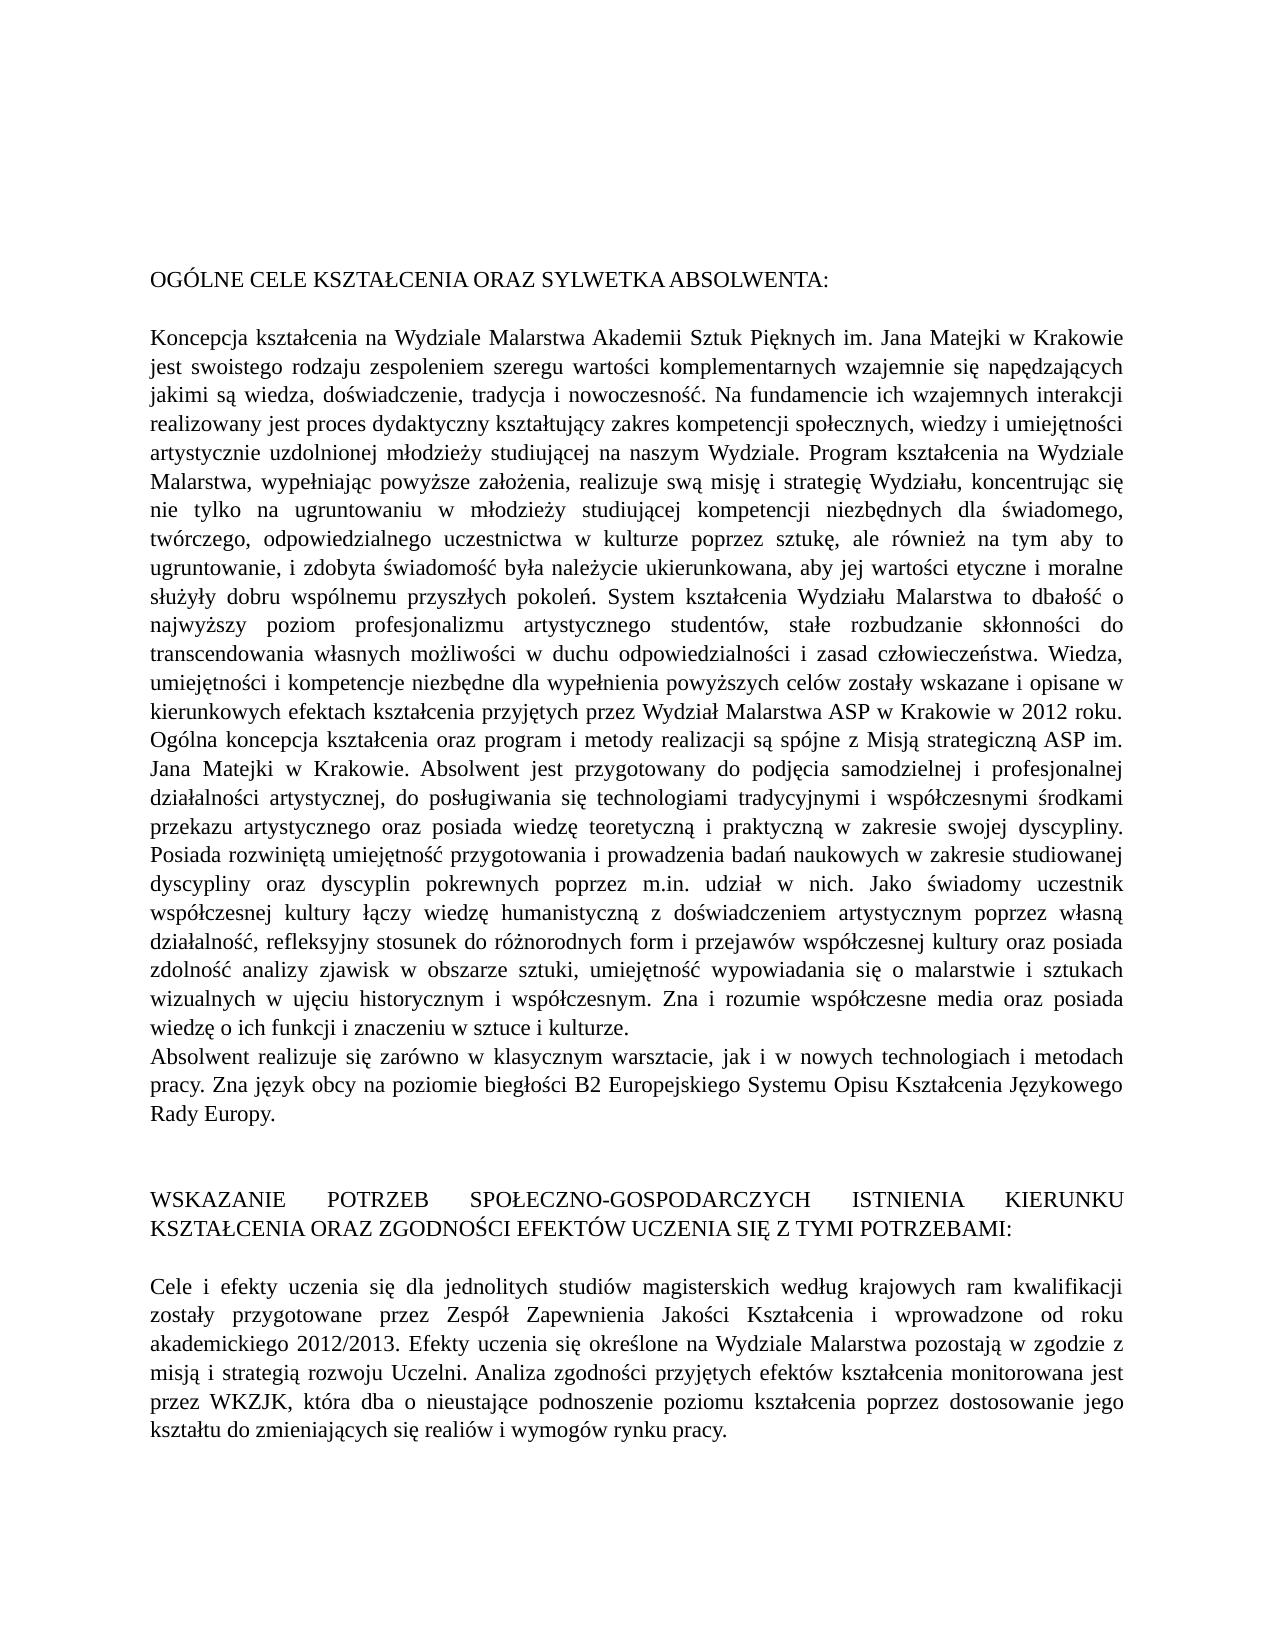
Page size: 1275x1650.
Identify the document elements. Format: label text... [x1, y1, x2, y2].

text WSKAZANIE POTRZEB SPOŁECZNO-GOSPODARCZYCH ISTNIENIA KIERUNKU KSZTAŁCENIA ORAZ ZGODNOŚCI EFEKTÓW UCZENIA SIĘ Z TYMI POTRZEBAMI: [150, 1185, 1125, 1242]
text Cele i efekty uczenia się dla jednolitych studiów magisterskich według krajowych ram kwalifikacji zostały przygotowane przez Zespół Zapewnienia Jakości Kształcenia i wprowadzone od roku akademickiego 2012/2013. Efekty uczenia się określone na Wydziale Malarstwa pozostają w zgodzie z misją i strategią rozwoju Uczelni. Analiza zgodności przyjętych efektów kształcenia monitorowana jest przez WKZJK, która dba o nieustające podnoszenie poziomu kształcenia poprzez dostosowanie jego kształtu do zmieniających się realiów i wymogów rynku pracy. [150, 1271, 1125, 1444]
text Absolwent realizuje się zarówno w klasycznym warsztacie, jak i w nowych technologiach i metodach pracy. Zna język obcy na poziomie biegłości B2 Europejskiego Systemu Opisu Kształcenia Językowego Rady Europy. [150, 1041, 1125, 1127]
text OGÓLNE CELE KSZTAŁCENIA ORAZ SYLWETKA ABSOLWENTA: [150, 265, 1125, 294]
text Koncepcja kształcenia na Wydziale Malarstwa Akademii Sztuk Pięknych im. Jana Matejki w Krakowie jest swoistego rodzaju zespoleniem szeregu wartości komplementarnych wzajemnie się napędzających jakimi są wiedza, doświadczenie, tradycja i nowoczesność. Na fundamencie ich wzajemnych interakcji realizowany jest proces dydaktyczny kształtujący zakres kompetencji społecznych, wiedzy i umiejętności artystycznie uzdolnionej młodzieży studiującej na naszym Wydziale. Program kształcenia na Wydziale Malarstwa, wypełniając powyższe założenia, realizuje swą misję i strategię Wydziału, koncentrując się nie tylko na ugruntowaniu w młodzieży studiującej kompetencji niezbędnych dla świadomego, twórczego, odpowiedzialnego uczestnictwa w kulturze poprzez sztukę, ale również na tym aby to ugruntowanie, i zdobyta świadomość była należycie ukierunkowana, aby jej wartości etyczne i moralne służyły dobru wspólnemu przyszłych pokoleń. System kształcenia Wydziału Malarstwa to dbałość o najwyższy poziom profesjonalizmu artystycznego studentów, stałe rozbudzanie skłonności do transcendowania własnych możliwości w duchu odpowiedzialności i zasad człowieczeństwa. Wiedza, umiejętności i kompetencje niezbędne dla wypełnienia powyższych celów zostały wskazane i opisane w kierunkowych efektach kształcenia przyjętych przez Wydział Malarstwa ASP w Krakowie w 2012 roku. Ogólna koncepcja kształcenia oraz program i metody realizacji są spójne z Misją strategiczną ASP im. Jana Matejki w Krakowie. Absolwent jest przygotowany do podjęcia samodzielnej i profesjonalnej działalności artystycznej, do posługiwania się technologiami tradycyjnymi i współczesnymi środkami przekazu artystycznego oraz posiada wiedzę teoretyczną i praktyczną w zakresie swojej dyscypliny. Posiada rozwiniętą umiejętność przygotowania i prowadzenia badań naukowych w zakresie studiowanej dyscypliny oraz dyscyplin pokrewnych poprzez m.in. udział w nich. Jako świadomy uczestnik współczesnej kultury łączy wiedzę humanistyczną z doświadczeniem artystycznym poprzez własną działalność, refleksyjny stosunek do różnorodnych form i przejawów współczesnej kultury oraz posiada zdolność analizy zjawisk w obszarze sztuki, umiejętność wypowiadania się o malarstwie i sztukach wizualnych w ujęciu historycznym i współczesnym. Zna i rozumie współczesne media oraz posiada wiedzę o ich funkcji i znaczeniu w sztuce i kulturze. [150, 322, 1125, 1041]
